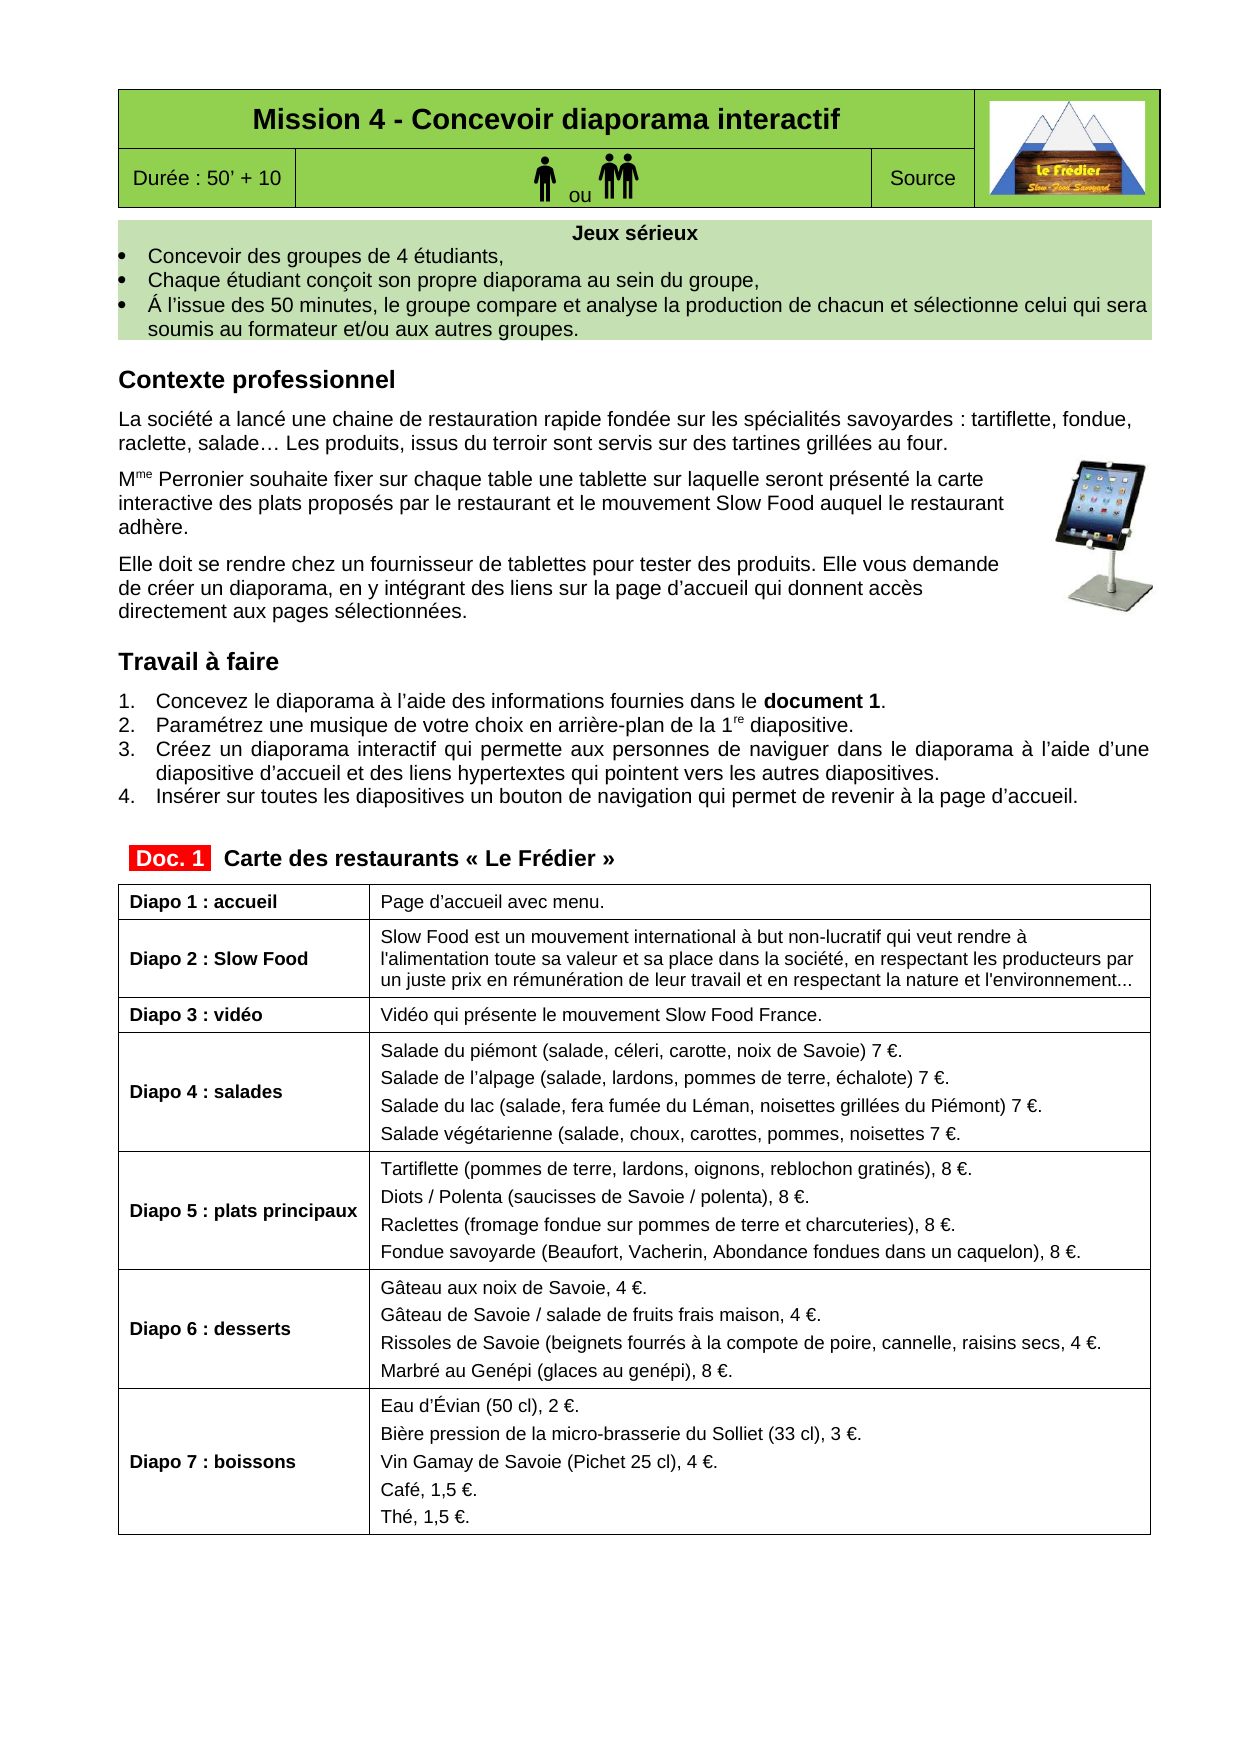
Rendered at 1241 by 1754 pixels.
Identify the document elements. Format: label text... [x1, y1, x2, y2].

table_cell Source [872, 149, 974, 207]
list Á l’issue des 50 minutes, le groupe compare et analyse la production de chacun et sélectionne celui qui sera soumis au formateur et/ou aux autres groupes. [118, 292, 1152, 340]
text Contexte professionnel [118, 365, 1152, 394]
table_cell Diapo 1 : accueil [119, 885, 369, 919]
table_cell Vidéo qui présente le mouvement Slow Food France. [370, 998, 1150, 1032]
table_header Doc. 1 Carte des restaurants « Le Frédier » [118, 832, 1151, 884]
list Paramétrez une musique de votre choix en arrière-plan de la 1re diapositive. [118, 712, 1152, 736]
table_cell Diapo 3 : vidéo [119, 998, 369, 1032]
table_header Mission 4 - Concevoir diaporama interactif [119, 90, 974, 148]
text Jeux sérieux [118, 220, 1152, 244]
list Chaque étudiant conçoit son propre diaporama au sein du groupe, [118, 268, 1152, 292]
table_header [975, 90, 1159, 207]
list Concevoir des groupes de 4 étudiants, [118, 244, 1152, 268]
table_cell Diapo 2 : Slow Food [119, 920, 369, 997]
table_cell Tartiflette (pommes de terre, lardons, oignons, reblochon gratinés), 8 €. Diots / Polenta (saucisses de Savoie / polenta), 8 €. Raclettes (fromage fondue sur pommes de terre et charcuteries), 8 €. Fondue savoyarde (Beaufort, Vacherin, Abondance fondues dans un caquelon), 8 €. [370, 1152, 1150, 1269]
list Insérer sur toutes les diapositives un bouton de navigation qui permet de revenir à la page d’accueil. [118, 784, 1152, 808]
picture [591, 149, 646, 203]
text Travail à faire [118, 647, 1152, 676]
table_cell Diapo 5 : plats principaux [119, 1152, 369, 1269]
list Créez un diaporama interactif qui permette aux personnes de naviguer dans le diaporama à l’aide d’une diapositive d’accueil et des liens hypertextes qui pointent vers les autres diapositives. [118, 736, 1152, 784]
table_cell Diapo 4 : salades [119, 1033, 369, 1151]
text Mme Perronier souhaite fixer sur chaque table une tablette sur laquelle seront présenté la carte interactive des plats proposés par le restaurant et le mouvement Slow Food auquel le restaurant adhère. [118, 467, 1044, 539]
table_cell Durée : 50’ + 10 [119, 149, 295, 207]
table_cell Diapo 6 : desserts [119, 1270, 369, 1388]
table_cell Slow Food est un mouvement international à but non-lucratif qui veut rendre à l'alimentation toute sa valeur et sa place dans la société, en respectant les producteurs par un juste prix en rémunération de leur travail et en respectant la nature et l'environnement... [370, 920, 1150, 997]
text Elle doit se rendre chez un fournisseur de tablettes pour tester des produits. Elle vous demande de créer un diaporama, en y intégrant des liens sur la page d’accueil qui donnent accès directement aux pages sélectionnées. [118, 551, 1152, 623]
table_cell Diapo 7 : boissons [119, 1389, 369, 1534]
table_cell Page d’accueil avec menu. [370, 885, 1150, 919]
picture [989, 101, 1146, 195]
table_cell Eau d’Évian (50 cl), 2 €. Bière pression de la micro-brasserie du Solliet (33 cl), 3 €. Vin Gamay de Savoie (Pichet 25 cl), 4 €. Café, 1,5 €. Thé, 1,5 €. [370, 1389, 1150, 1534]
picture [521, 155, 569, 203]
table_cell ou [296, 149, 871, 207]
table_cell Gâteau aux noix de Savoie, 4 €. Gâteau de Savoie / salade de fruits frais maison, 4 €. Rissoles de Savoie (beignets fourrés à la compote de poire, cannelle, raisins secs, 4 €. Marbré au Genépi (glaces au genépi), 8 €. [370, 1270, 1150, 1388]
text La société a lancé une chaine de restauration rapide fondée sur les spécialités savoyardes : tartiflette, fondue, raclette, salade… Les produits, issus du terroir sont servis sur des tartines grillées au four. [118, 407, 1152, 454]
table_cell Salade du piémont (salade, céleri, carotte, noix de Savoie) 7 €. Salade de l’alpage (salade, lardons, pommes de terre, échalote) 7 €. Salade du lac (salade, fera fumée du Léman, noisettes grillées du Piémont) 7 €. Salade végétarienne (salade, choux, carottes, pommes, noisettes 7 €. [370, 1033, 1150, 1151]
list Concevez le diaporama à l’aide des informations fournies dans le document 1. [118, 688, 1152, 712]
